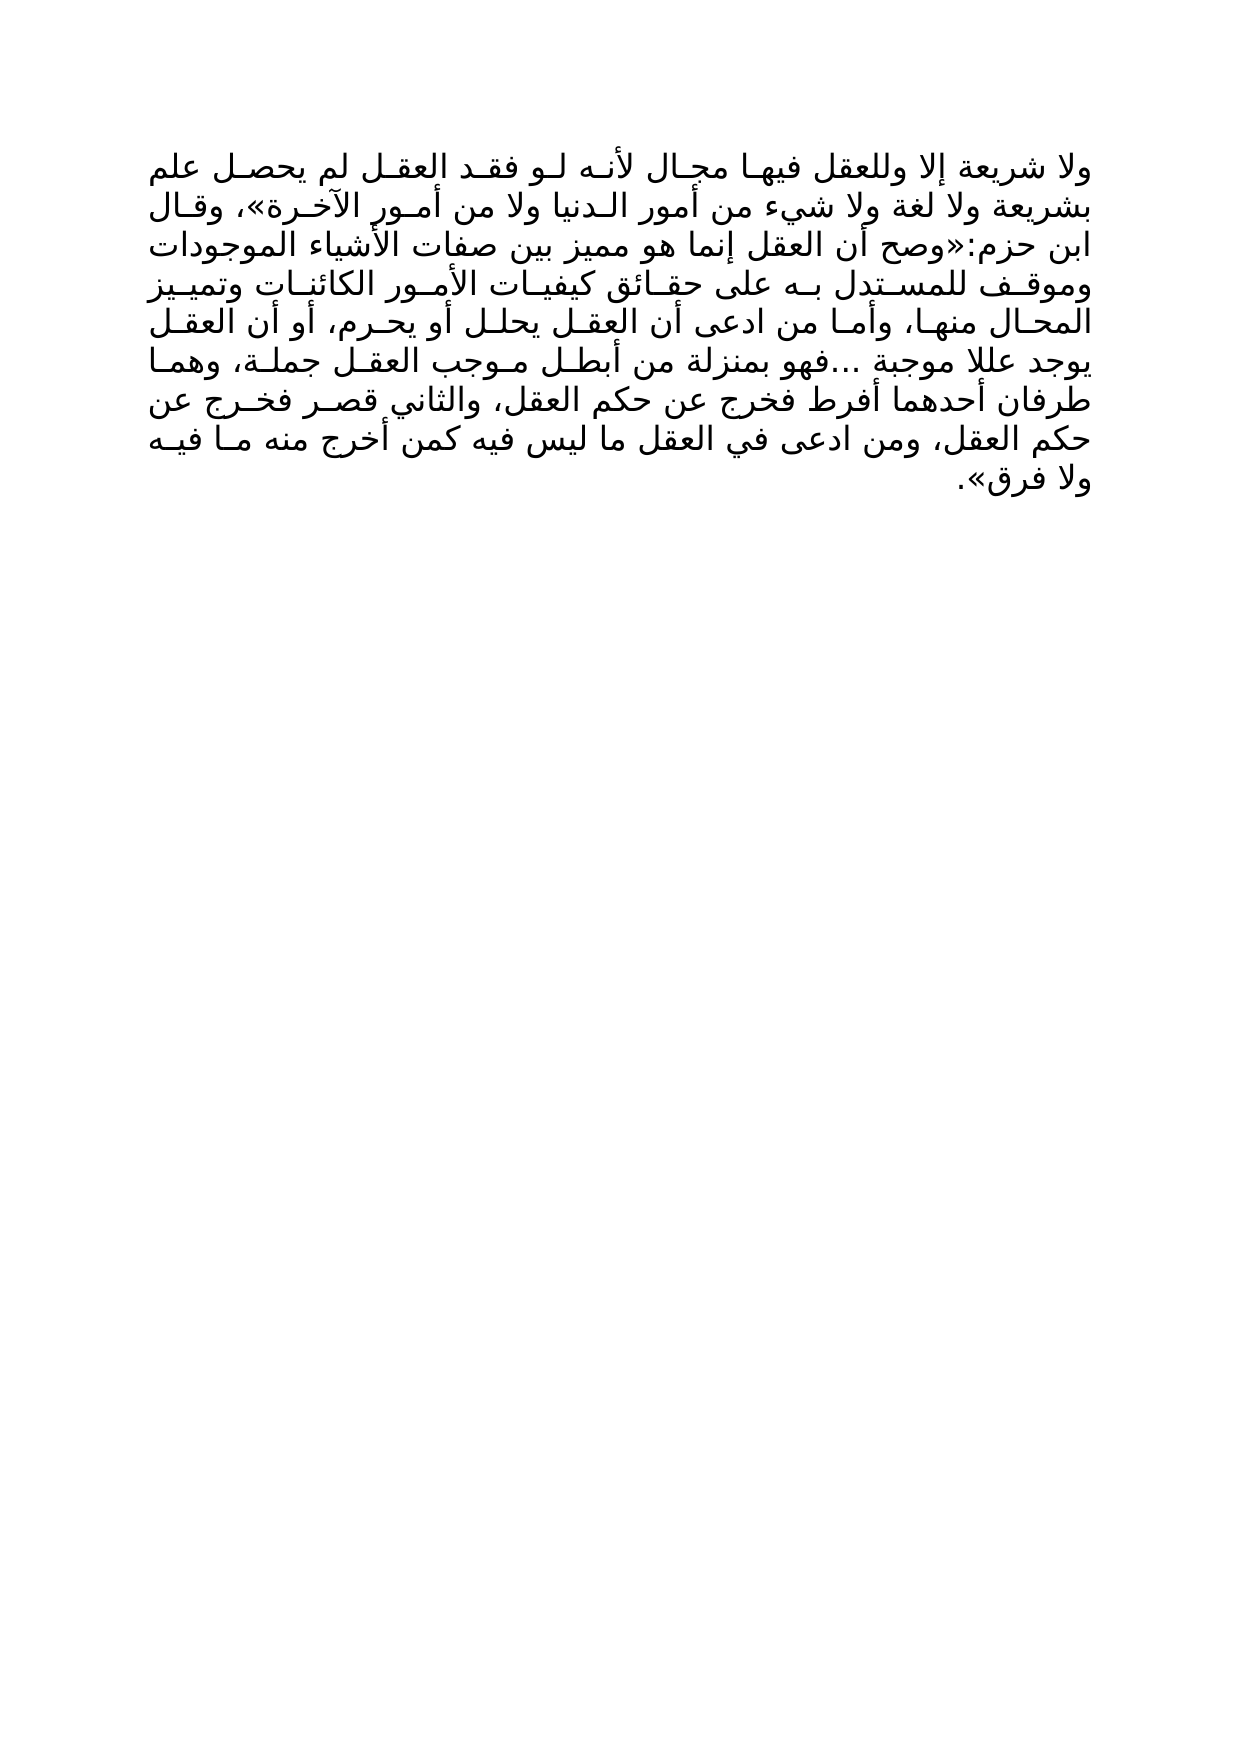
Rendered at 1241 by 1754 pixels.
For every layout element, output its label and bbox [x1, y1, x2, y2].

text [148, 148, 1093, 497]
